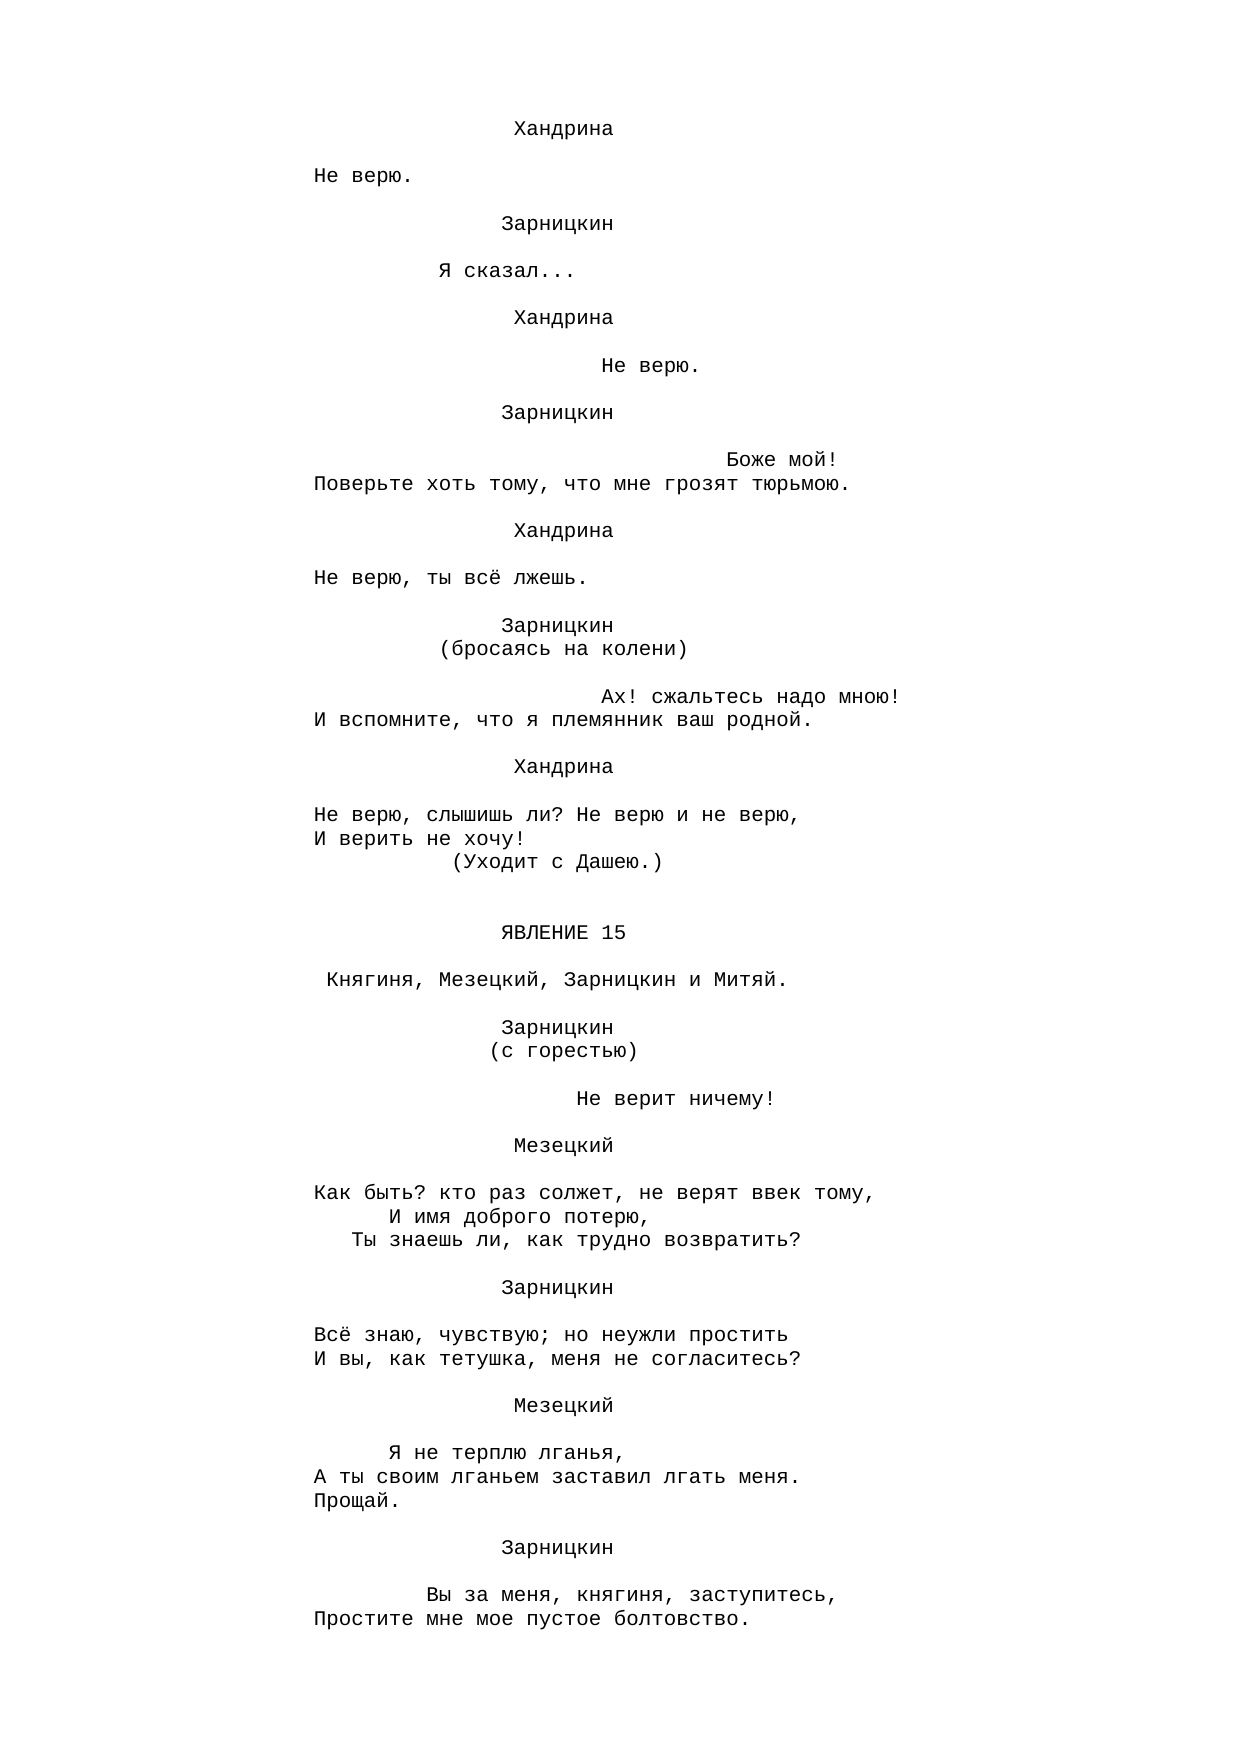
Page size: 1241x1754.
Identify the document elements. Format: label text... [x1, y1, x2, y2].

text Боже мой! [88, 449, 1063, 473]
text Зарницкин [88, 615, 1063, 638]
text Всё знаю, чувствую; но неужли простить [88, 1324, 1063, 1348]
text Поверьте хоть тому, что мне грозят тюрьмою. [88, 473, 1063, 496]
text Не верю, ты всё лжешь. [88, 567, 1063, 591]
text Хандрина [88, 307, 1063, 331]
text А ты своим лганьем заставил лгать меня. [88, 1466, 1063, 1489]
text Зарницкин [88, 1537, 1063, 1561]
text И имя доброго потерю, [88, 1206, 1063, 1229]
text Хандрина [88, 520, 1063, 544]
text Простите мне мое пустое болтовство. [88, 1608, 1063, 1631]
text (Уходит с Дашею.) [88, 851, 1063, 875]
text Зарницкин [88, 402, 1063, 426]
text И вспомните, что я племянник ваш родной. [88, 709, 1063, 733]
text И вы, как тетушка, меня не согласитесь? [88, 1348, 1063, 1371]
text Не верю. [88, 354, 1063, 378]
text Как быть? кто раз солжет, не верят ввек тому, [88, 1182, 1063, 1206]
text Мезецкий [88, 1135, 1063, 1158]
text Прощай. [88, 1489, 1063, 1513]
text Я не терплю лганья, [88, 1442, 1063, 1466]
text Вы за меня, княгиня, заступитесь, [88, 1584, 1063, 1608]
text Мезецкий [88, 1395, 1063, 1419]
text (бросаясь на колени) [88, 638, 1063, 662]
text Не верю, слышишь ли? Не верю и не верю, [88, 804, 1063, 827]
text Ты знаешь ли, как трудно возвратить? [88, 1229, 1063, 1253]
text Хандрина [88, 757, 1063, 780]
text Не верит ничему! [88, 1088, 1063, 1111]
text Зарницкин [88, 1017, 1063, 1040]
text Не верю. [88, 165, 1063, 189]
text Ах! сжальтесь надо мною! [88, 686, 1063, 709]
text ЯВЛЕНИЕ 15 [88, 922, 1063, 946]
text Княгиня, Мезецкий, Зарницкин и Митяй. [88, 969, 1063, 993]
text Хандрина [88, 118, 1063, 142]
text Я сказал... [88, 260, 1063, 284]
text Зарницкин [88, 1277, 1063, 1300]
text (с горестью) [88, 1040, 1063, 1064]
text Зарницкин [88, 213, 1063, 236]
text И верить не хочу! [88, 827, 1063, 851]
